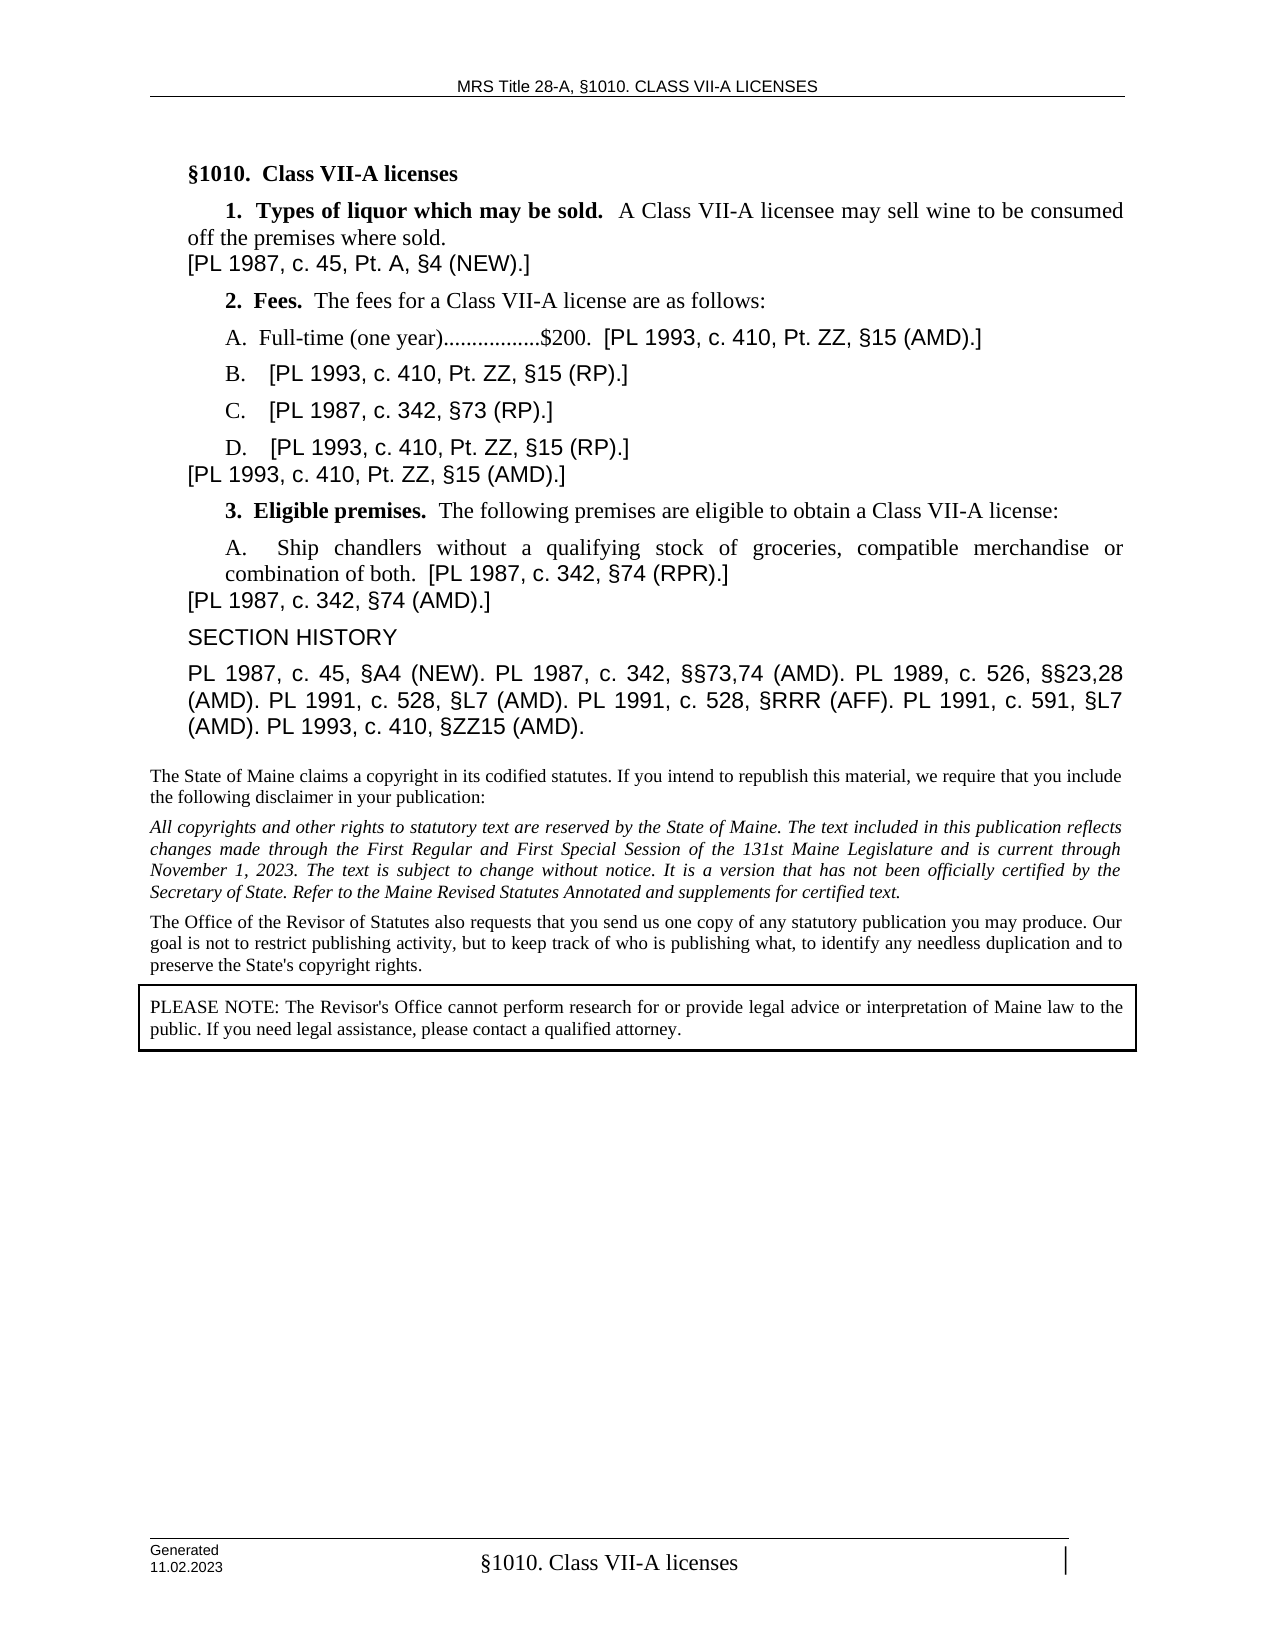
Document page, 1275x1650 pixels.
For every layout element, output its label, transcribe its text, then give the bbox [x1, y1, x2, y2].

text [PL 1987, c. 45, Pt. A, §4 (NEW).] [187, 250, 1125, 276]
text [PL 1993, c. 410, Pt. ZZ, §15 (AMD).] [187, 461, 1125, 487]
text D. [PL 1993, c. 410, Pt. ZZ, §15 (RP).] [225, 434, 1125, 461]
text SECTION HISTORY [187, 624, 1125, 650]
text [PL 1987, c. 342, §74 (AMD).] [187, 587, 1125, 613]
text The Office of the Revisor of Statutes also requests that you send us one copy of any statutory publication you may produce. Our goal is not to restrict publishing activity, but to keep track of who is publishing what, to identify any needless duplication and to preserve the State's copyright rights. [150, 911, 1125, 975]
text B. [PL 1993, c. 410, Pt. ZZ, §15 (RP).] [225, 360, 1125, 387]
text All copyrights and other rights to statutory text are reserved by the State of Maine. The text included in this publication reflects changes made through the First Regular and First Special Session of the 131st Maine Legislature and is current through November 1, 2023 . The text is subject to change without notice. It is a version that has not been officially certified by the Secretary of State. Refer to the Maine Revised Statutes Annotated and supplements for certified text. [150, 816, 1125, 902]
text C. [PL 1987, c. 342, §73 (RP).] [225, 397, 1125, 424]
text 3. Eligible premises. The following premises are eligible to obtain a Class VII-A license: [187, 497, 1125, 524]
text The State of Maine claims a copyright in its codified statutes. If you intend to republish this material, we require that you include the following disclaimer in your publication: [150, 764, 1125, 808]
text A. Full-time (one year).................$200. [PL 1993, c. 410, Pt. ZZ, §15 (AMD).] [225, 323, 1125, 350]
text §1010. Class VII-A licenses [187, 160, 1125, 187]
text PL 1987, c. 45, §A4 (NEW). PL 1987, c. 342, §§73,74 (AMD). PL 1989, c. 526, §§23,28 (AMD). PL 1991, c. 528, §L7 (AMD). PL 1991, c. 528, §RRR (AFF). PL 1991, c. 591, §L7 (AMD). PL 1993, c. 410, §ZZ15 (AMD). [187, 660, 1125, 739]
text PLEASE NOTE: The Revisor's Office cannot perform research for or provide legal advice or interpretation of Maine law to the public. If you need legal assistance, please contact a qualified attorney. [140, 986, 1135, 1049]
text A. Ship chandlers without a qualifying stock of groceries, compatible merchandise or combination of both. [PL 1987, c. 342, §74 (RPR).] [225, 534, 1125, 587]
text 2. Fees. The fees for a Class VII-A license are as follows: [187, 287, 1125, 313]
text 1. Types of liquor which may be sold. A Class VII-A licensee may sell wine to be consumed off the premises where sold. [187, 197, 1125, 250]
